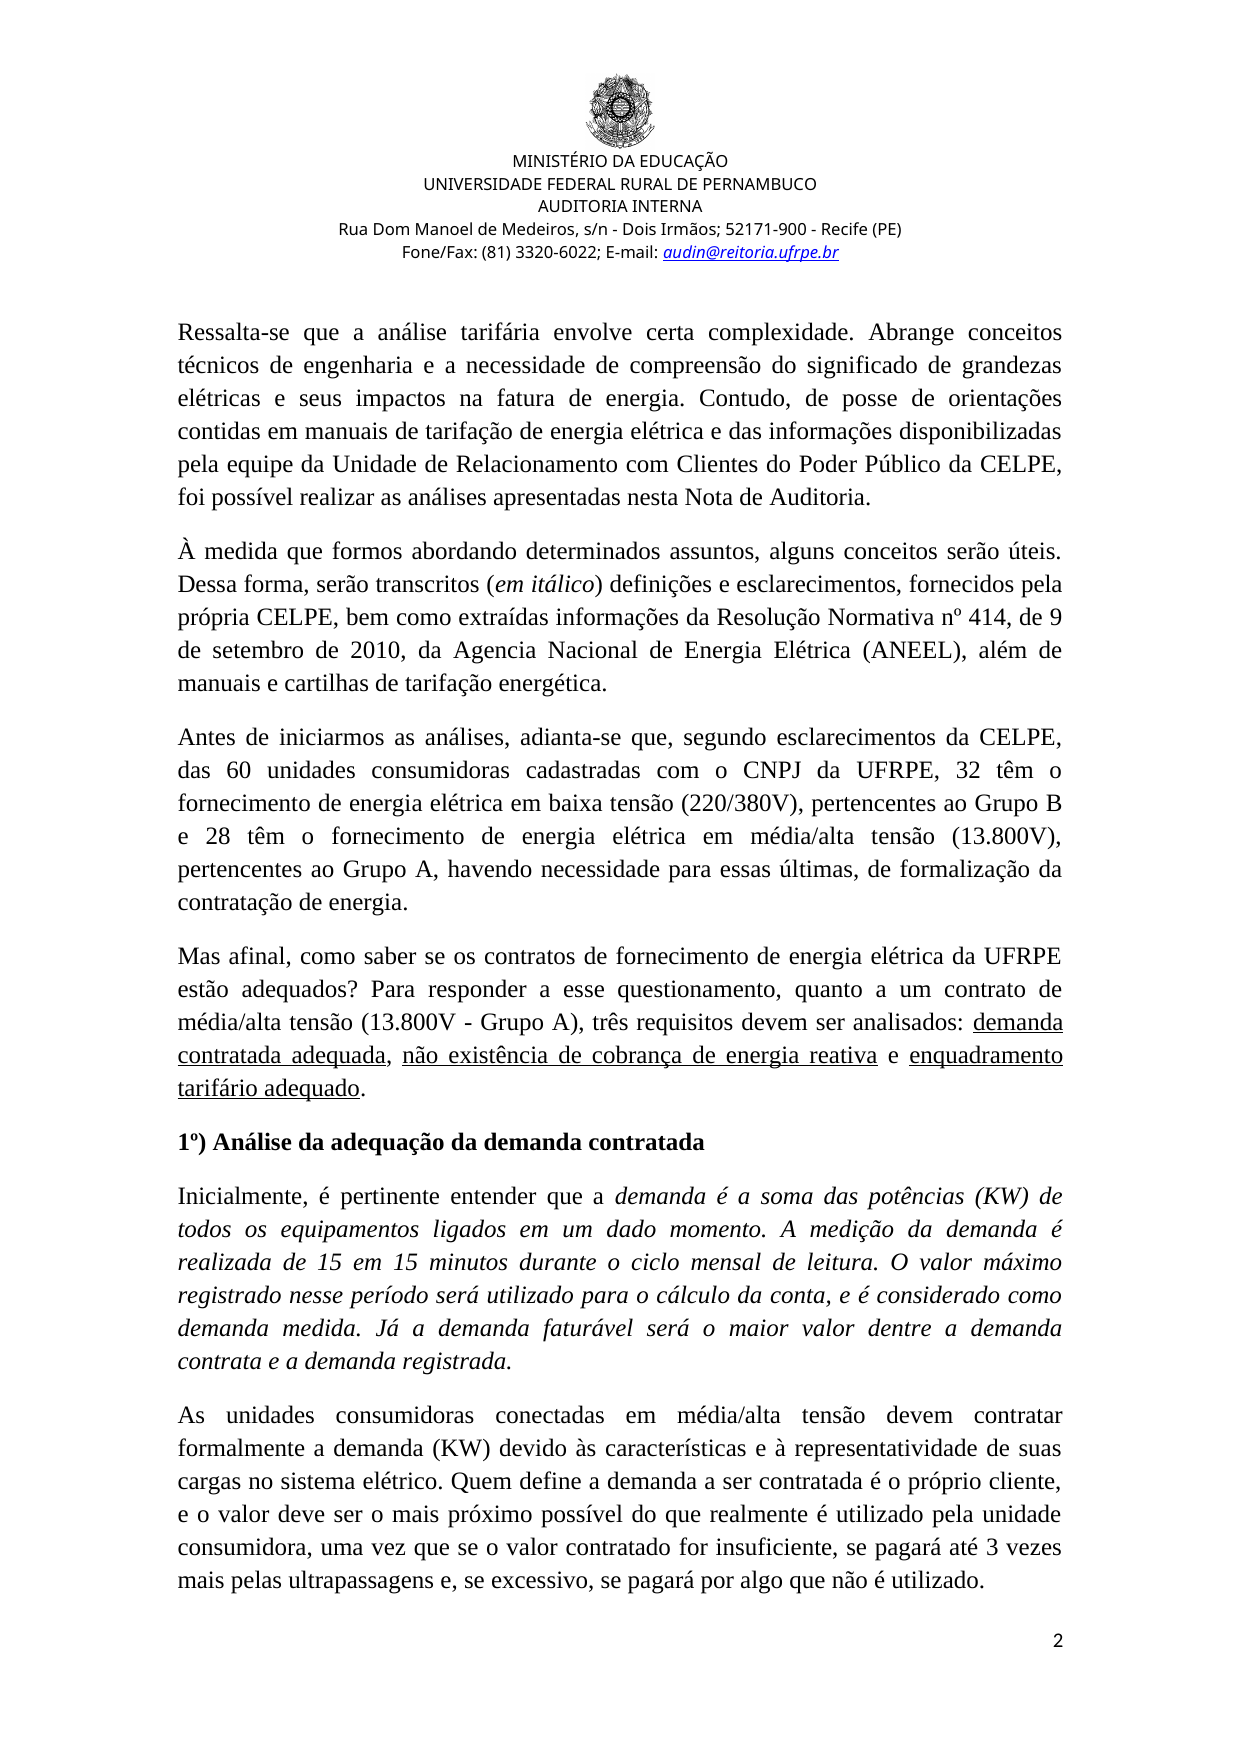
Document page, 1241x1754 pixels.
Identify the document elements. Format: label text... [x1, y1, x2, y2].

text Antes de iniciarmos as análises, adianta-se que, segundo esclarecimentos da CELPE, das 60 unidades consumidoras cadastradas com o CNPJ da UFRPE, 32 têm o fornecimento de energia elétrica em baixa tensão (220/380V), pertencentes ao Grupo B e 28 têm o fornecimento de energia elétrica em média/alta tensão (13.800V), pertencentes ao Grupo A, havendo necessidade para essas últimas, de formalização da contratação de energia. [177, 722, 1063, 916]
text À medida que formos abordando determinados assuntos, alguns conceitos serão úteis. Dessa forma, serão transcritos (em itálico) definições e esclarecimentos, fornecidos pela própria CELPE, bem como extraídas informações da Resolução Normativa nº 414, de 9 de setembro de 2010, da Agencia Nacional de Energia Elétrica (ANEEL), além de manuais e cartilhas de tarifação energética. [177, 536, 1063, 697]
text Mas afinal, como saber se os contratos de fornecimento de energia elétrica da UFRPE estão adequados? Para responder a esse questionamento, quanto a um contrato de média/alta tensão (13.800V - Grupo A), três requisitos devem ser analisados: demanda contratada adequada, não existência de cobrança de energia reativa e enquadramento tarifário adequado. [177, 941, 1063, 1102]
text As unidades consumidoras conectadas em média/alta tensão devem contratar formalmente a demanda (KW) devido às características e à representatividade de suas cargas no sistema elétrico. Quem define a demanda a ser contratada é o próprio cliente, e o valor deve ser o mais próximo possível do que realmente é utilizado pela unidade consumidora, uma vez que se o valor contratado for insuficiente, se pagará até 3 vezes mais pelas ultrapassagens e, se excessivo, se pagará por algo que não é utilizado. [177, 1400, 1063, 1593]
text 1º) Análise da adequação da demanda contratada [177, 1127, 1063, 1156]
text Inicialmente, é pertinente entender que a demanda é a soma das potências (KW) de todos os equipamentos ligados em um dado momento. A medição da demanda é realizada de 15 em 15 minutos durante o ciclo mensal de leitura. O valor máximo registrado nesse período será utilizado para o cálculo da conta, e é considerado como demanda medida. Já a demanda faturável será o maior valor dentre a demanda contrata e a demanda registrada. [177, 1181, 1063, 1374]
text Ressalta-se que a análise tarifária envolve certa complexidade. Abrange conceitos técnicos de engenharia e a necessidade de compreensão do significado de grandezas elétricas e seus impactos na fatura de energia. Contudo, de posse de orientações contidas em manuais de tarifação de energia elétrica e das informações disponibilizadas pela equipe da Unidade de Relacionamento com Clientes do Poder Público da CELPE, foi possível realizar as análises apresentadas nesta Nota de Auditoria. [177, 317, 1063, 511]
picture [585, 73, 656, 150]
